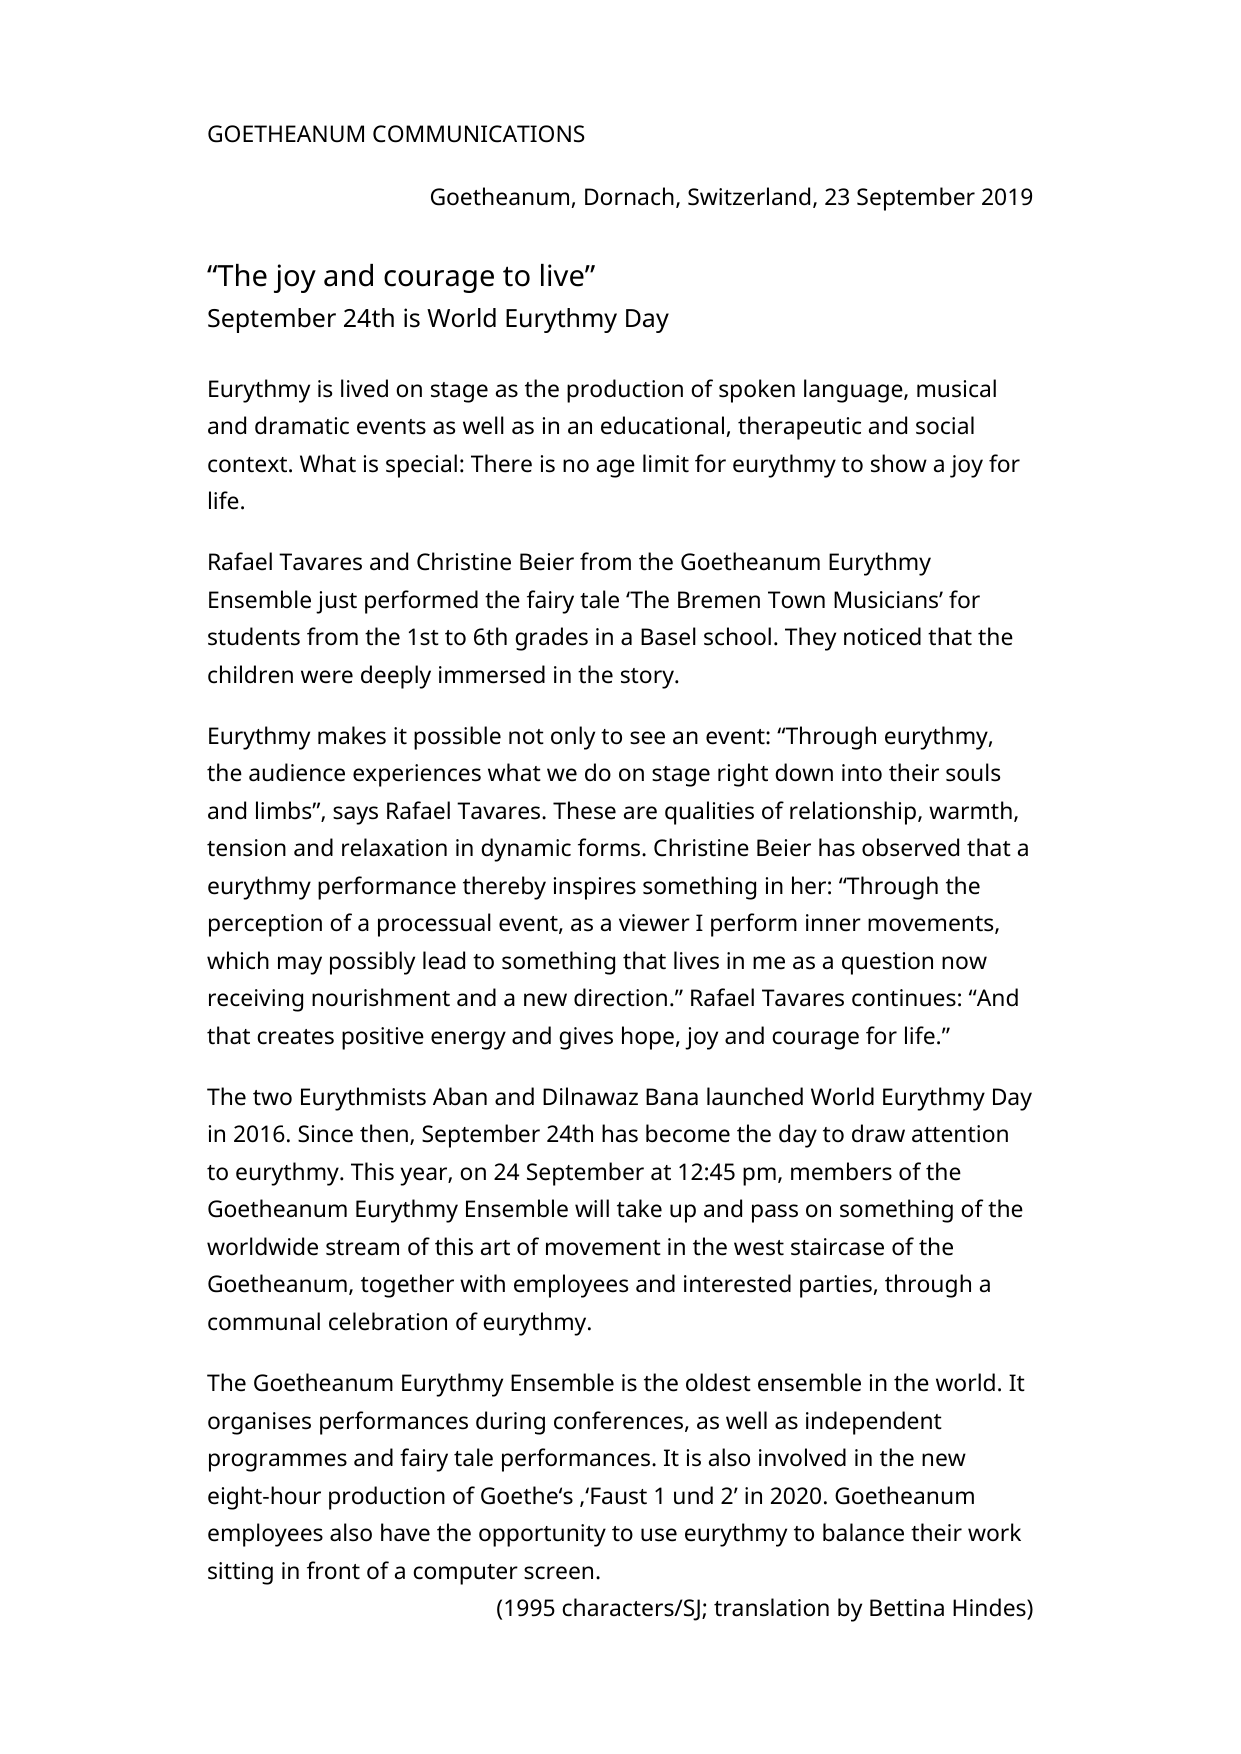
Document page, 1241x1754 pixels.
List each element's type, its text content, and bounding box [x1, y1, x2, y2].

text “The joy and courage to live” [207, 255, 1033, 295]
text Eurythmy is lived on stage as the production of spoken language, musical and dramatic events as well as in an educational, therapeutic and social context. What is special: There is no age limit for eurythmy to show a joy for life. [207, 372, 1033, 516]
text GOETHEANUM COMMUNICATIONS [207, 118, 1033, 149]
text September 24th is World Eurythmy Day [207, 301, 1033, 335]
text The two Eurythmists Aban and Dilnawaz Bana launched World Eurythmy Day in 2016. Since then, September 24th has become the day to draw attention to eurythmy. This year, on 24 September at 12:45 pm, members of the Goetheanum Eurythmy Ensemble will take up and pass on something of the worldwide stream of this art of movement in the west staircase of the Goetheanum, together with employees and interested parties, through a communal celebration of eurythmy. [207, 1081, 1033, 1337]
text Eurythmy makes it possible not only to see an event: “Through eurythmy, the audience experiences what we do on stage right down into their souls and limbs”, says Rafael Tavares. These are qualities of relationship, warmth, tension and relaxation in dynamic forms. Christine Beier has observed that a eurythmy performance thereby inspires something in her: “Through the perception of a processual event, as a viewer I perform inner movements, which may possibly lead to something that lives in me as a question now receiving nourishment and a new direction.” Rafael Tavares continues: “And that creates positive energy and gives hope, joy and courage for life.” [207, 720, 1033, 1051]
text Goetheanum, Dornach, Switzerland, 23 September 2019 [207, 181, 1033, 212]
text The Goetheanum Eurythmy Ensemble is the oldest ensemble in the world. It organises performances during conferences, as well as independent programmes and fairy tale performances. It is also involved in the new eight-hour production of Goethe‘s ‚‘Faust 1 und 2’ in 2020. Goetheanum employees also have the opportunity to use eurythmy to balance their work sitting in front of a computer screen. [207, 1367, 1033, 1586]
text Rafael Tavares and Christine Beier from the Goetheanum Eurythmy Ensemble just performed the fairy tale ‘The Bremen Town Musicians’ for students from the 1st to 6th grades in a Basel school. They noticed that the children were deeply immersed in the story. [207, 546, 1033, 690]
text (1995 characters/SJ; translation by Bettina Hindes) [207, 1592, 1033, 1623]
